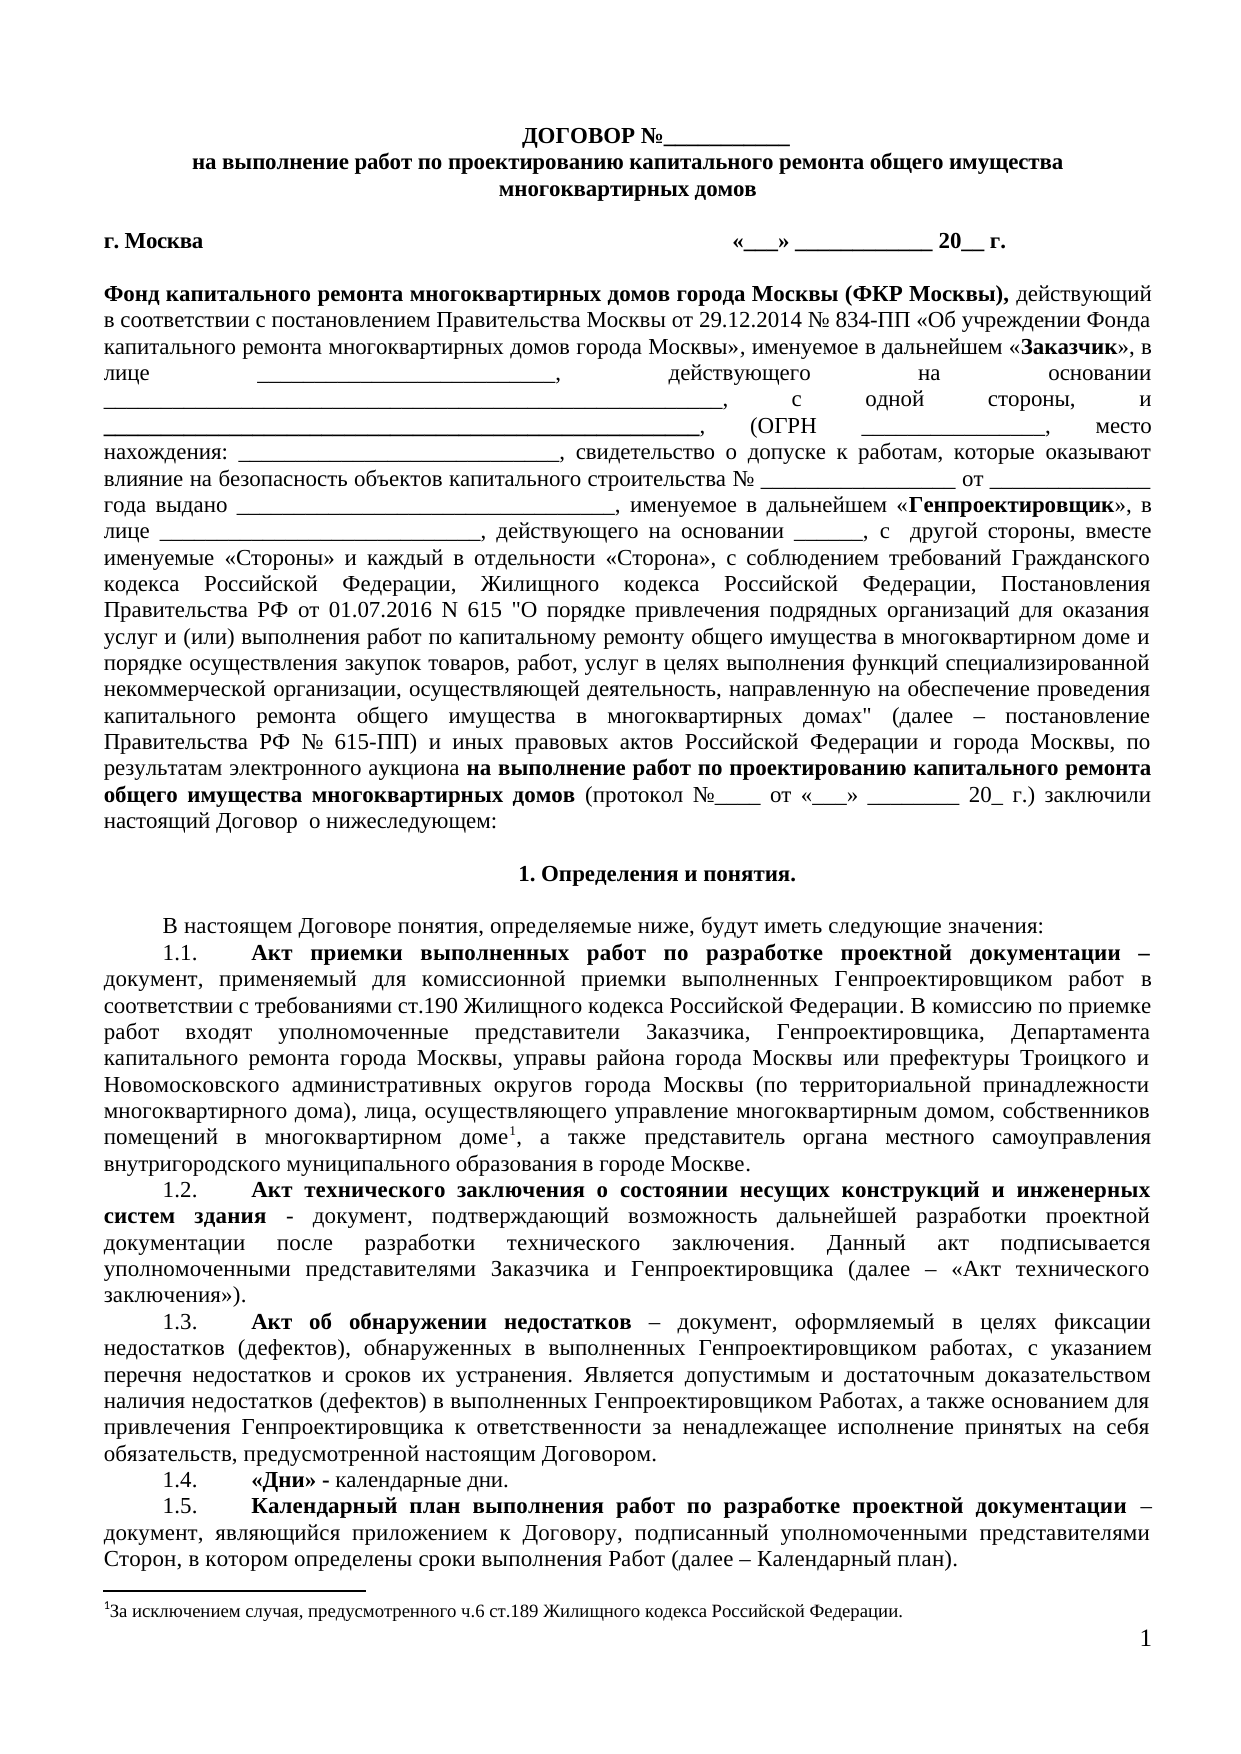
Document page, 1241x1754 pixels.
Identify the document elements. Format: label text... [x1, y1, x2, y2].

text В настоящем Договоре понятия, определяемые ниже, будут иметь следующие значения: [89, 913, 1152, 939]
list «Дни» - календарные дни. [103, 1466, 1152, 1492]
list Акт технического заключения о состоянии несущих конструкций и инженерных систем здания - документ, подтверждающий возможность дальнейшей разработки проектной документации после разработки технического заключения. Данный акт подписывается уполномоченными представителями Заказчика и Генпроектировщика (далее – «Акт технического заключения»). [103, 1176, 1152, 1308]
list Акт приемки выполненных работ по разработке проектной документации – документ, применяемый для комиссионной приемки выполненных Генпроектировщиком работ в соответствии с требованиями ст.190 Жилищного кодекса Российской Федерации. В комиссию по приемке работ входят уполномоченные представители Заказчика, Генпроектировщика, Департамента капитального ремонта города Москвы, управы района города Москвы или префектуры Троицкого и Новомосковского административных округов города Москвы (по территориальной принадлежности многоквартирного дома), лица, осуществляющего управление многоквартирным домом, собственников помещений в многоквартирном доме, а также представитель органа местного самоуправления внутригородского муниципального образования в городе Москве. [103, 939, 1152, 1176]
text г. Москва «___» ____________ 20__ г. [103, 227, 1152, 254]
text Фонд капитального ремонта многоквартирных домов города Москвы (ФКР Москвы), действующий в соответствии с постановлением Правительства Москвы от 29.12.2014 № 834-ПП «Об учреждении Фонда капитального ремонта многоквартирных домов города Москвы», именуемое в дальнейшем «Заказчик», в лице __________________________, действующего на основании ______________________________________________________, с одной стороны, и ____________________________________________________, (ОГРН ________________, место нахождения: ____________________________, свидетельство о допуске к работам, которые оказывают влияние на безопасность объектов капитального строительства № _________________ от ______________ года выдано _________________________________, именуемое в дальнейшем «Генпроектировщик», в лице ____________________________, действующего на основании ______, c другой стороны, вместе именуемые «Стороны» и каждый в отдельности «Сторона», с соблюдением требований Гражданского кодекса Российской Федерации, Жилищного кодекса Российской Федерации, Постановления Правительства РФ от 01.07.2016 N 615 "О порядке привлечения подрядных организаций для оказания услуг и (или) выполнения работ по капитальному ремонту общего имущества в многоквартирном доме и порядке осуществления закупок товаров, работ, услуг в целях выполнения функций специализированной некоммерческой организации, осуществляющей деятельность, направленную на обеспечение проведения капитального ремонта общего имущества в многоквартирных домах" (далее – постановление Правительства РФ № 615-ПП) и иных правовых актов Российской Федерации и города Москвы, по результатам электронного аукциона на выполнение работ по проектированию капитального ремонта общего имущества многоквартирных домов (протокол №____ от «___» ________ 20_ г.) заключили настоящий Договор о нижеследующем: [103, 280, 1152, 833]
text ДОГОВОР №___________ [66, 122, 1152, 148]
text 1. Определения и понятия. [89, 860, 1152, 886]
text на выполнение работ по проектированию капитального ремонта общего имущества многоквартирных домов [103, 148, 1152, 201]
list Акт об обнаружении недостатков – документ, оформляемый в целях фиксации недостатков (дефектов), обнаруженных в выполненных Генпроектировщиком работах, с указанием перечня недостатков и сроков их устранения. Является допустимым и достаточным доказательством наличия недостатков (дефектов) в выполненных Генпроектировщиком Работах, а также основанием для привлечения Генпроектировщика к ответственности за ненадлежащее исполнение принятых на себя обязательств, предусмотренной настоящим Договором. [103, 1308, 1152, 1466]
list Календарный план выполнения работ по разработке проектной документации – документ, являющийся приложением к Договору, подписанный уполномоченными представителями Сторон, в котором определены сроки выполнения Работ (далее – Календарный план). [103, 1492, 1152, 1571]
